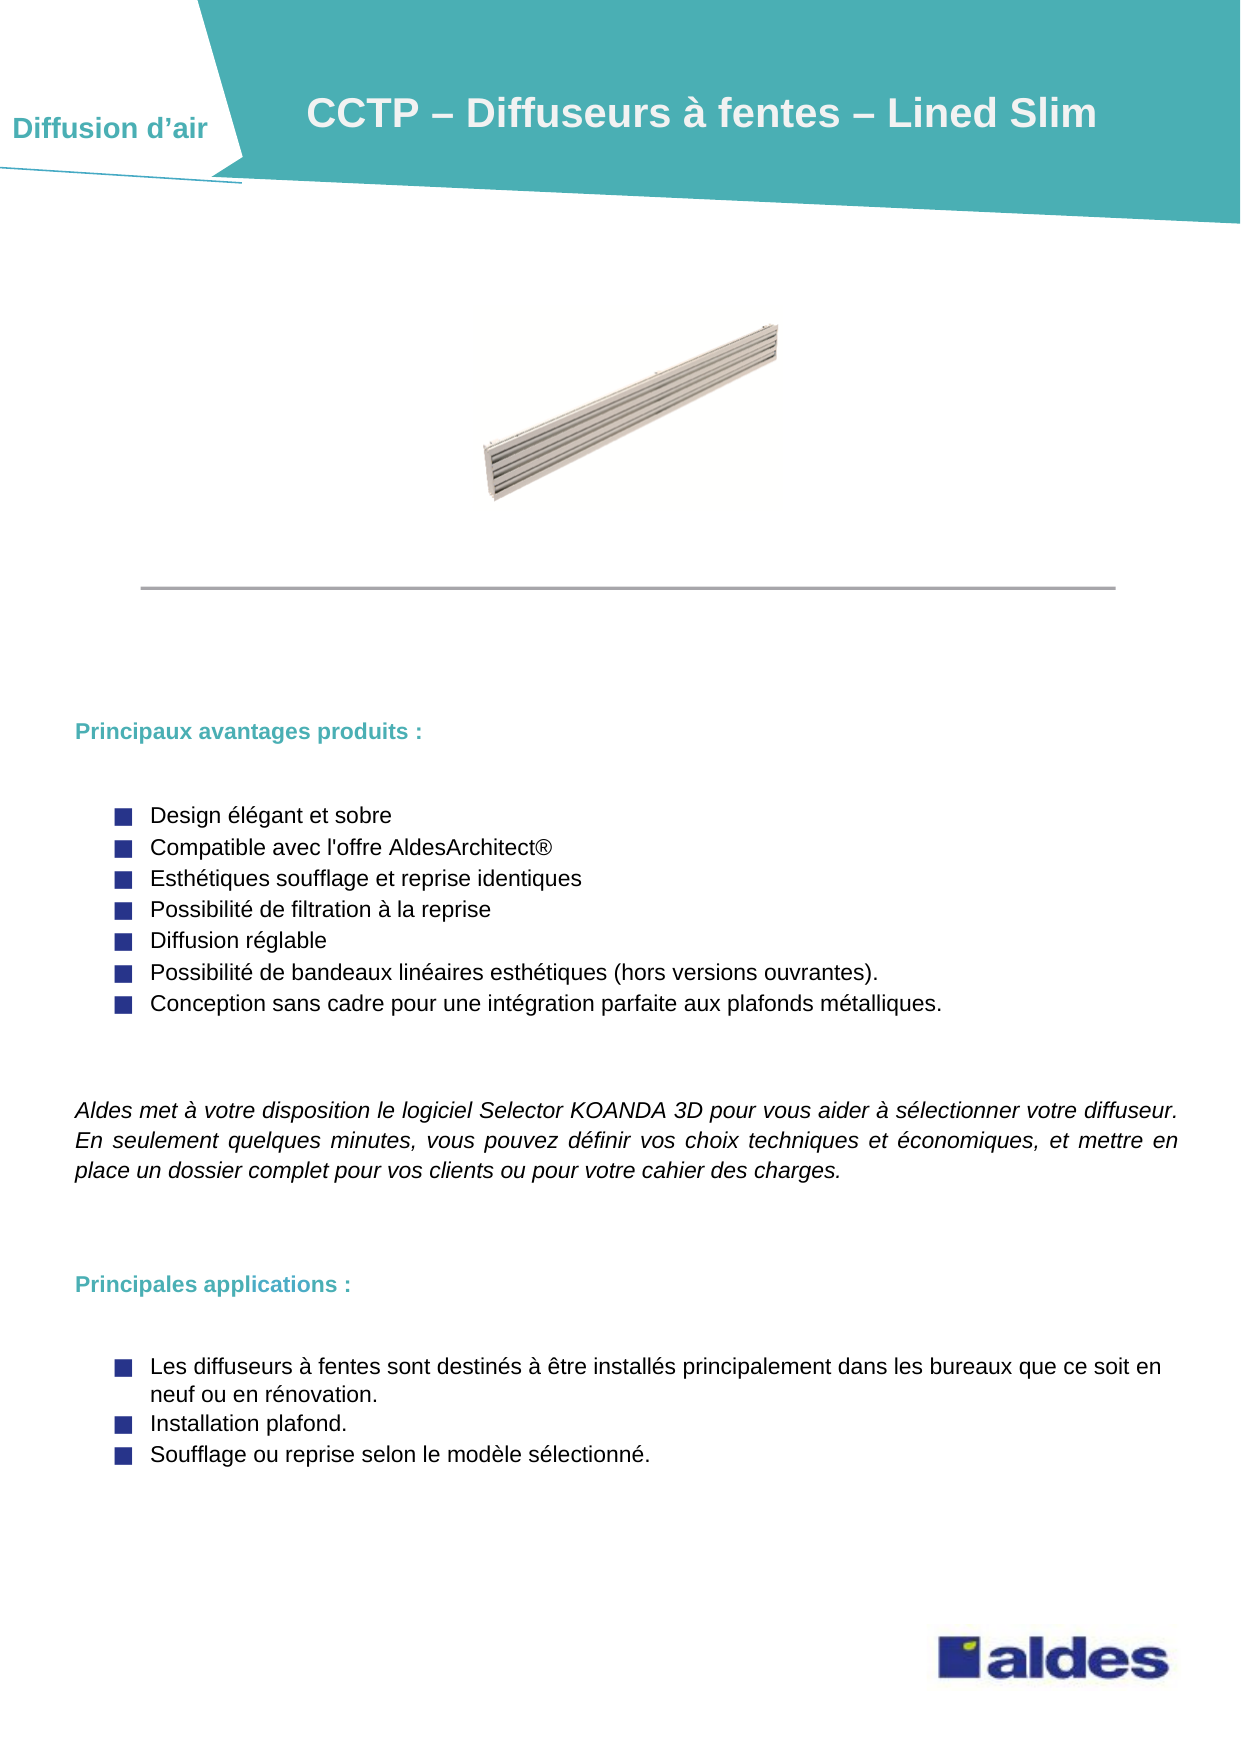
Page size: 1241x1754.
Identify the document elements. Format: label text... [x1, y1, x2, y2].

list Esthétiques soufflage et reprise identiques [112, 862, 1181, 893]
subtitle Principaux avantages produits : [75, 718, 1181, 744]
list Soufflage ou reprise selon le modèle sélectionné. [112, 1438, 1181, 1494]
picture [926, 1624, 1182, 1691]
text Aldes met à votre disposition le logiciel Selector KOANDA 3D pour vous aider à sélectionner votre diffuseur. En seulement quelques minutes, vous pouvez définir vos choix techniques et économiques, et mettre en place un dossier complet pour vos clients ou pour votre cahier des charges. [75, 1097, 1181, 1184]
list Design élégant et sobre [112, 799, 1181, 830]
list Compatible avec l'offre AldesArchitect® [112, 830, 1181, 862]
list Les diffuseurs à fentes sont destinés à être installés principalement dans les bureaux que ce soit en neuf ou en rénovation. [112, 1349, 1181, 1407]
list Diffusion réglable [112, 924, 1181, 955]
list Principales applications : [75, 1271, 1181, 1297]
list Possibilité de bandeaux linéaires esthétiques (hors versions ouvrantes). [112, 955, 1181, 987]
list Conception sans cadre pour une intégration parfaite aux plafonds métalliques. [112, 987, 1181, 1018]
list Possibilité de filtration à la reprise [112, 893, 1181, 924]
picture [473, 305, 784, 511]
list Installation plafond. [112, 1407, 1181, 1438]
